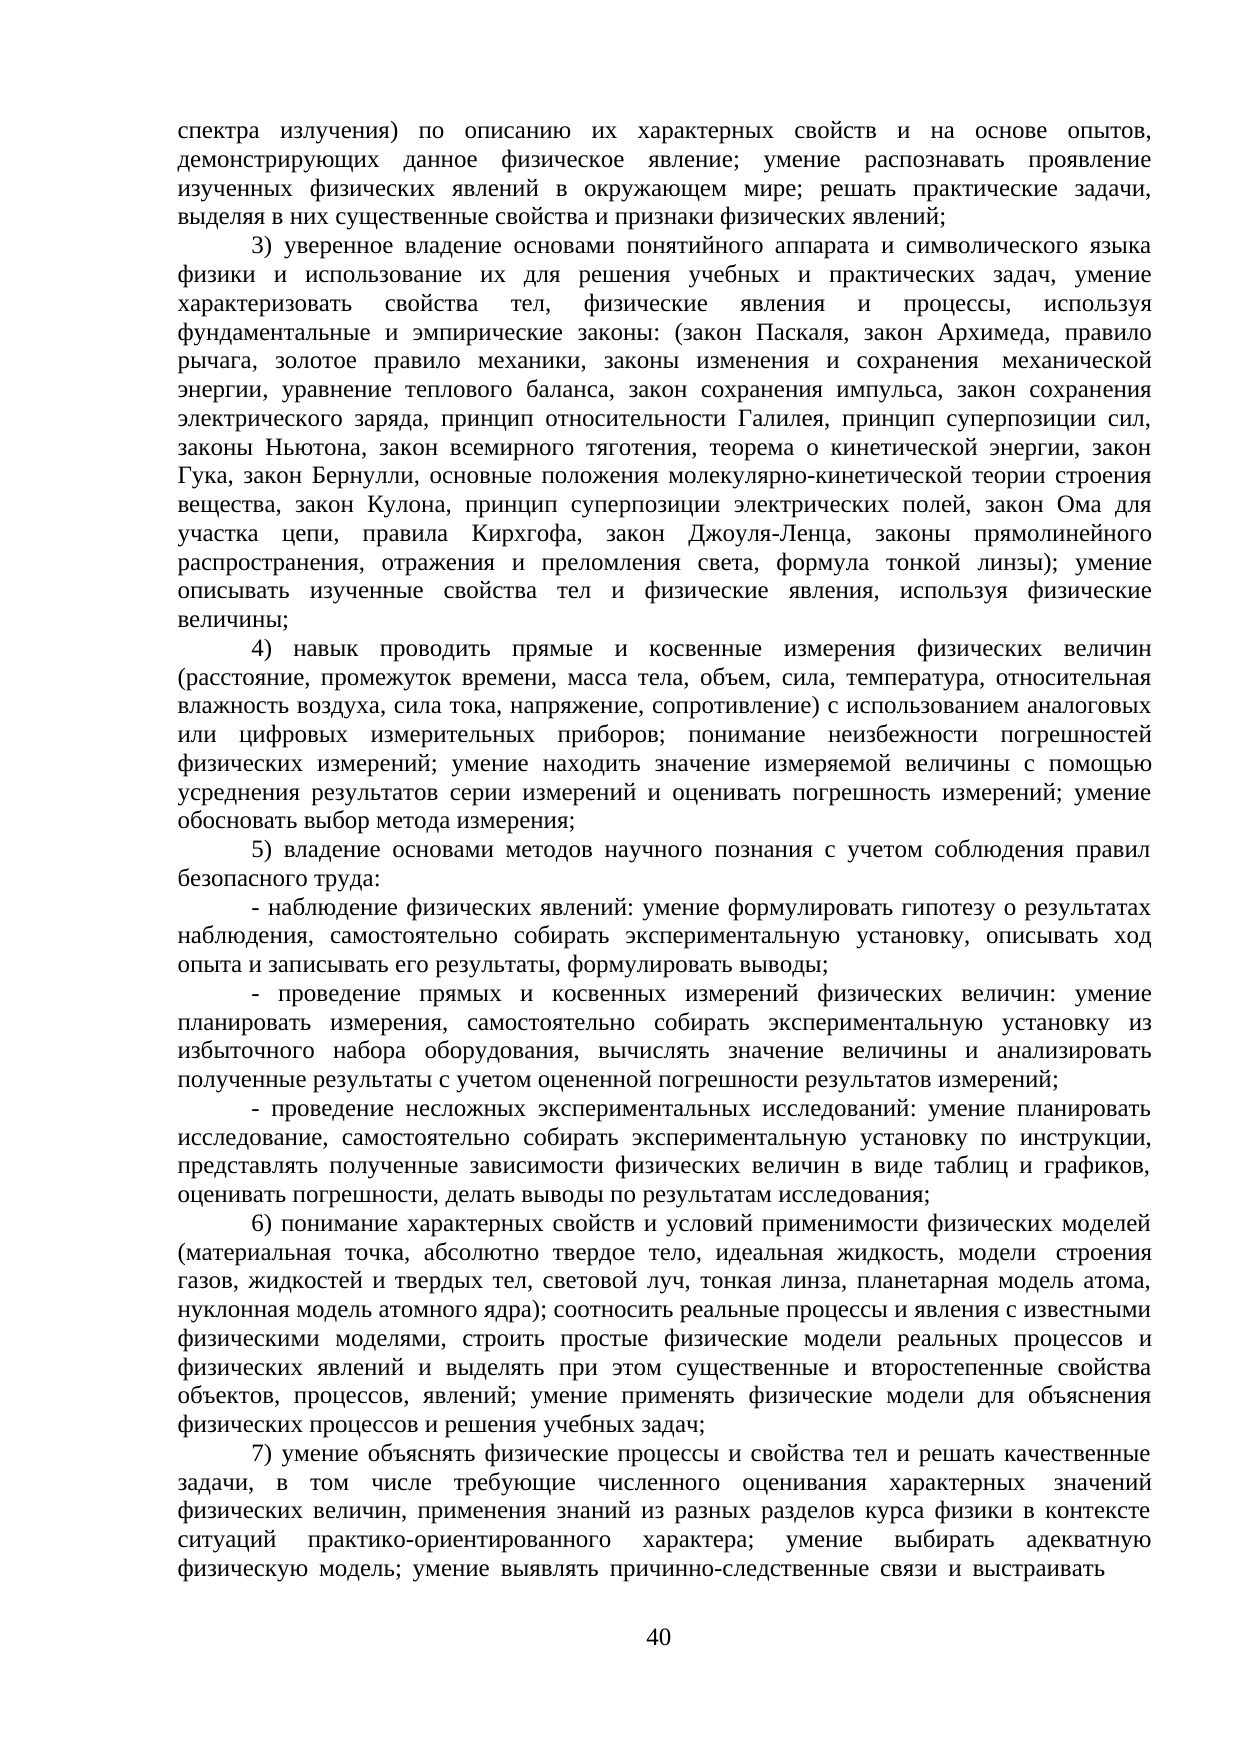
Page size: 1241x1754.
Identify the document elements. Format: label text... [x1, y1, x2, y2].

list проведение прямых и косвенных измерений физических величин: умение планировать измерения, самостоятельно собирать экспериментальную установку из избыточного набора оборудования, вычислять значение величины и анализировать полученные результаты с учетом оцененной погрешности результатов измерений; [177, 978, 1152, 1093]
list владение основами методов научного познания с учетом соблюдения правил безопасного труда: [177, 834, 1151, 892]
list наблюдение физических явлений: умение формулировать гипотезу о результатах наблюдения, самостоятельно собирать экспериментальную установку, описывать ход опыта и записывать его результаты, формулировать выводы; [177, 892, 1152, 978]
list понимание характерных свойств и условий применимости физических моделей (материальная точка, абсолютно твердое тело, идеальная жидкость, модели строения газов, жидкостей и твердых тел, световой луч, тонкая линза, планетарная модель атома, нуклонная модель атомного ядра); соотносить реальные процессы и явления с известными физическими моделями, строить простые физические модели реальных процессов и физических явлений и выделять при этом существенные и второстепенные свойства объектов, процессов, явлений; умение применять физические модели для объяснения физических процессов и решения учебных задач; [177, 1208, 1152, 1438]
list проведение несложных экспериментальных исследований: умение планировать исследование, самостоятельно собирать экспериментальную установку по инструкции, представлять полученные зависимости физических величин в виде таблиц и графиков, оценивать погрешности, делать выводы по результатам исследования; [177, 1093, 1152, 1208]
list уверенное владение основами понятийного аппарата и символического языка физики и использование их для решения учебных и практических задач, умение характеризовать свойства тел, физические явления и процессы, используя фундаментальные и эмпирические законы: (закон Паскаля, закон Архимеда, правило рычага, золотое правило механики, законы изменения и сохранения механической энергии, уравнение теплового баланса, закон сохранения импульса, закон сохранения электрического заряда, принцип относительности Галилея, принцип суперпозиции сил, законы Ньютона, закон всемирного тяготения, теорема о кинетической энергии, закон Гука, закон Бернулли, основные положения молекулярно-кинетической теории строения вещества, закон Кулона, принцип суперпозиции электрических полей, закон Ома для участка цепи, правила Кирхгофа, закон Джоуля-Ленца, законы прямолинейного распространения, отражения и преломления света, формула тонкой линзы); умение описывать изученные свойства тел и физические явления, используя физические величины; [177, 230, 1152, 633]
list умение объяснять физические процессы и свойства тел и решать качественные задачи, в том числе требующие численного оценивания характерных значений физических величин, применения знаний из разных разделов курса физики в контексте ситуаций практико-ориентированного характера; умение выбирать адекватную физическую модель; умение выявлять причинно-следственные связи и выстраивать [177, 1438, 1152, 1582]
list навык проводить прямые и косвенные измерения физических величин (расстояние, промежуток времени, масса тела, объем, сила, температура, относительная влажность воздуха, сила тока, напряжение, сопротивление) с использованием аналоговых или цифровых измерительных приборов; понимание неизбежности погрешностей физических измерений; умение находить значение измеряемой величины с помощью усреднения результатов серии измерений и оценивать погрешность измерений; умение обосновать выбор метода измерения; [177, 633, 1152, 834]
text спектра излучения) по описанию их характерных свойств и на основе опытов, демонстрирующих данное физическое явление; умение распознавать проявление изученных физических явлений в окружающем мире; решать практические задачи, выделяя в них существенные свойства и признаки физических явлений; [177, 115, 1151, 230]
